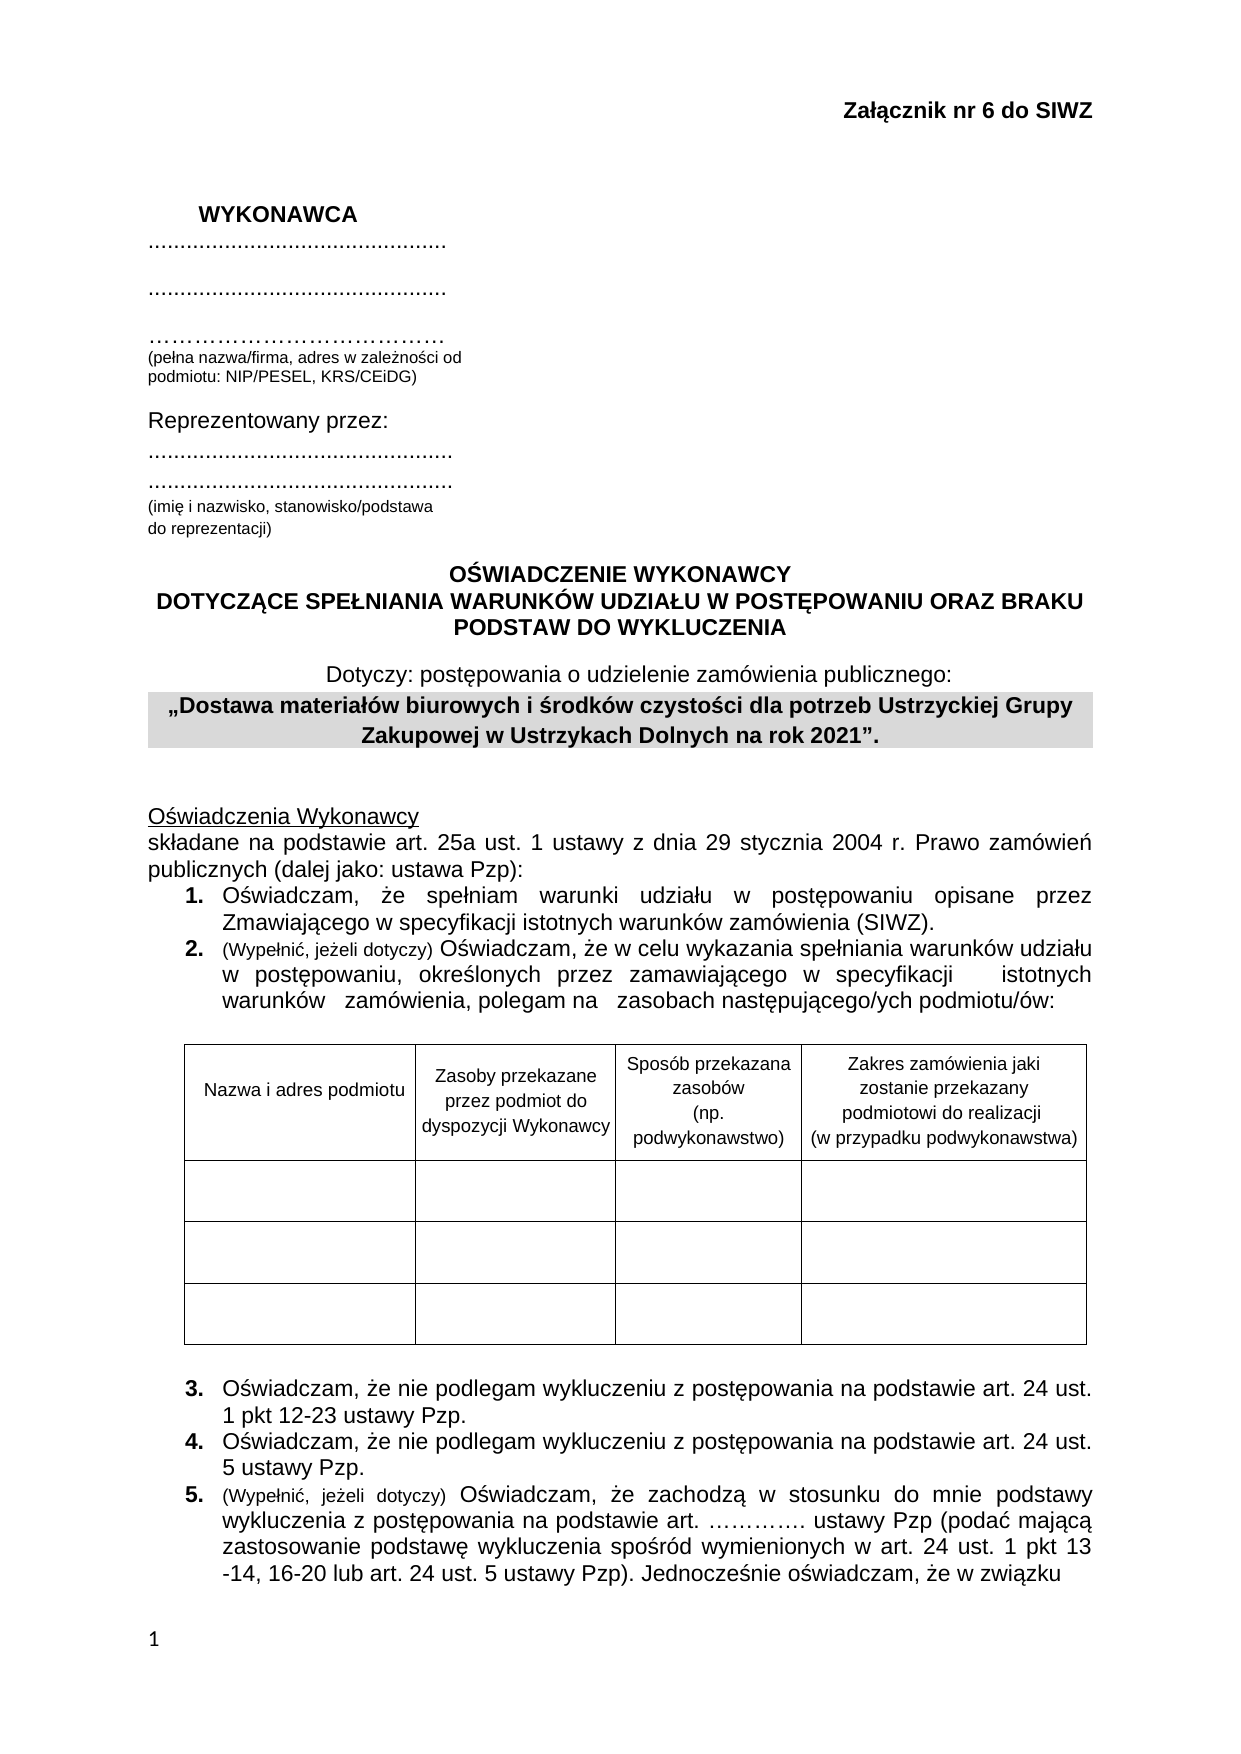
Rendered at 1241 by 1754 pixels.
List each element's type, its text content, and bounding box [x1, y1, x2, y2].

list (Wypełnić, jeżeli dotyczy) Oświadczam, że w celu wykazania spełniania warunków udziału w postępowaniu, określonych przez zamawiającego w specyfikacji istotnych warunków zamówienia, polegam na zasobach następującego/ych podmiotu/ów: [185, 935, 1093, 1014]
text OŚWIADCZENIE WYKONAWCY DOTYCZĄCE SPEŁNIANIA WARUNKÓW UDZIAŁU W POSTĘPOWANIU ORAZ BRAKU PODSTAW DO WYKLUCZENIA [148, 561, 1093, 641]
table_header Zasoby przekazane przez podmiot do dyspozycji Wykonawcy [416, 1045, 615, 1159]
table_cell [416, 1222, 615, 1282]
text ………………………………… (pełna nazwa/firma, adres w zależności od podmiotu: NIP/PESEL, KRS/CEiDG) [148, 322, 1093, 386]
list Oświadczam, że nie podlegam wykluczeniu z postępowania na podstawie art. 24 ust. 5 ustawy Pzp. [185, 1428, 1093, 1481]
table_cell [802, 1222, 1086, 1282]
table_cell [185, 1161, 415, 1221]
text składane na podstawie art. 25a ust. 1 ustawy z dnia 29 stycznia 2004 r. Prawo zamówień publicznych (dalej jako: ustawa Pzp): [148, 829, 1093, 882]
table_cell [802, 1284, 1086, 1344]
table_header Sposób przekazana zasobów (np. podwykonawstwo) [616, 1045, 801, 1159]
list Oświadczam, że spełniam warunki udziału w postępowaniu opisane przez Zmawiającego w specyfikacji istotnych warunków zamówienia (SIWZ). [185, 882, 1093, 935]
table_cell [185, 1222, 415, 1282]
text ............................................... [148, 274, 1093, 301]
text „Dostawa materiałów biurowych i środków czystości dla potrzeb Ustrzyckiej Grupy Zakupowej w Ustrzykach Dolnych na rok 2021”. [148, 692, 1093, 748]
table_cell [802, 1161, 1086, 1221]
list Oświadczam, że nie podlegam wykluczeniu z postępowania na podstawie art. 24 ust. 1 pkt 12-23 ustawy Pzp. [185, 1375, 1093, 1428]
text Dotyczy: postępowania o udzielenie zamówienia publicznego: [185, 661, 1093, 688]
picture [185, 1126, 1093, 1346]
text Reprezentowany przez: ................................................ ................................................ (imię i nazwisko, stanowisko/podstawa do reprezentacji) [148, 407, 1093, 538]
table_cell [616, 1161, 801, 1221]
list (Wypełnić, jeżeli dotyczy) Oświadczam, że zachodzą w stosunku do mnie podstawy wykluczenia z postępowania na podstawie art. …………. ustawy Pzp (podać mającą zastosowanie podstawę wykluczenia spośród wymienionych w art. 24 ust. 1 pkt 13 -14, 16-20 lub art. 24 ust. 5 ustawy Pzp). Jednocześnie oświadczam, że w związku [185, 1481, 1093, 1586]
text Oświadczenia Wykonawcy [148, 803, 1093, 829]
text Załącznik nr 6 do SIWZ [148, 97, 1093, 123]
table_cell [416, 1284, 615, 1344]
text WYKONAWCA ............................................... [148, 201, 1093, 253]
table_cell [616, 1222, 801, 1282]
table_header Zakres zamówienia jaki zostanie przekazany podmiotowi do realizacji (w przypadku podwykonawstwa) [802, 1045, 1086, 1159]
table_cell [185, 1284, 415, 1344]
table_cell [616, 1284, 801, 1344]
table_cell [416, 1161, 615, 1221]
table_header Nazwa i adres podmiotu [185, 1045, 415, 1159]
